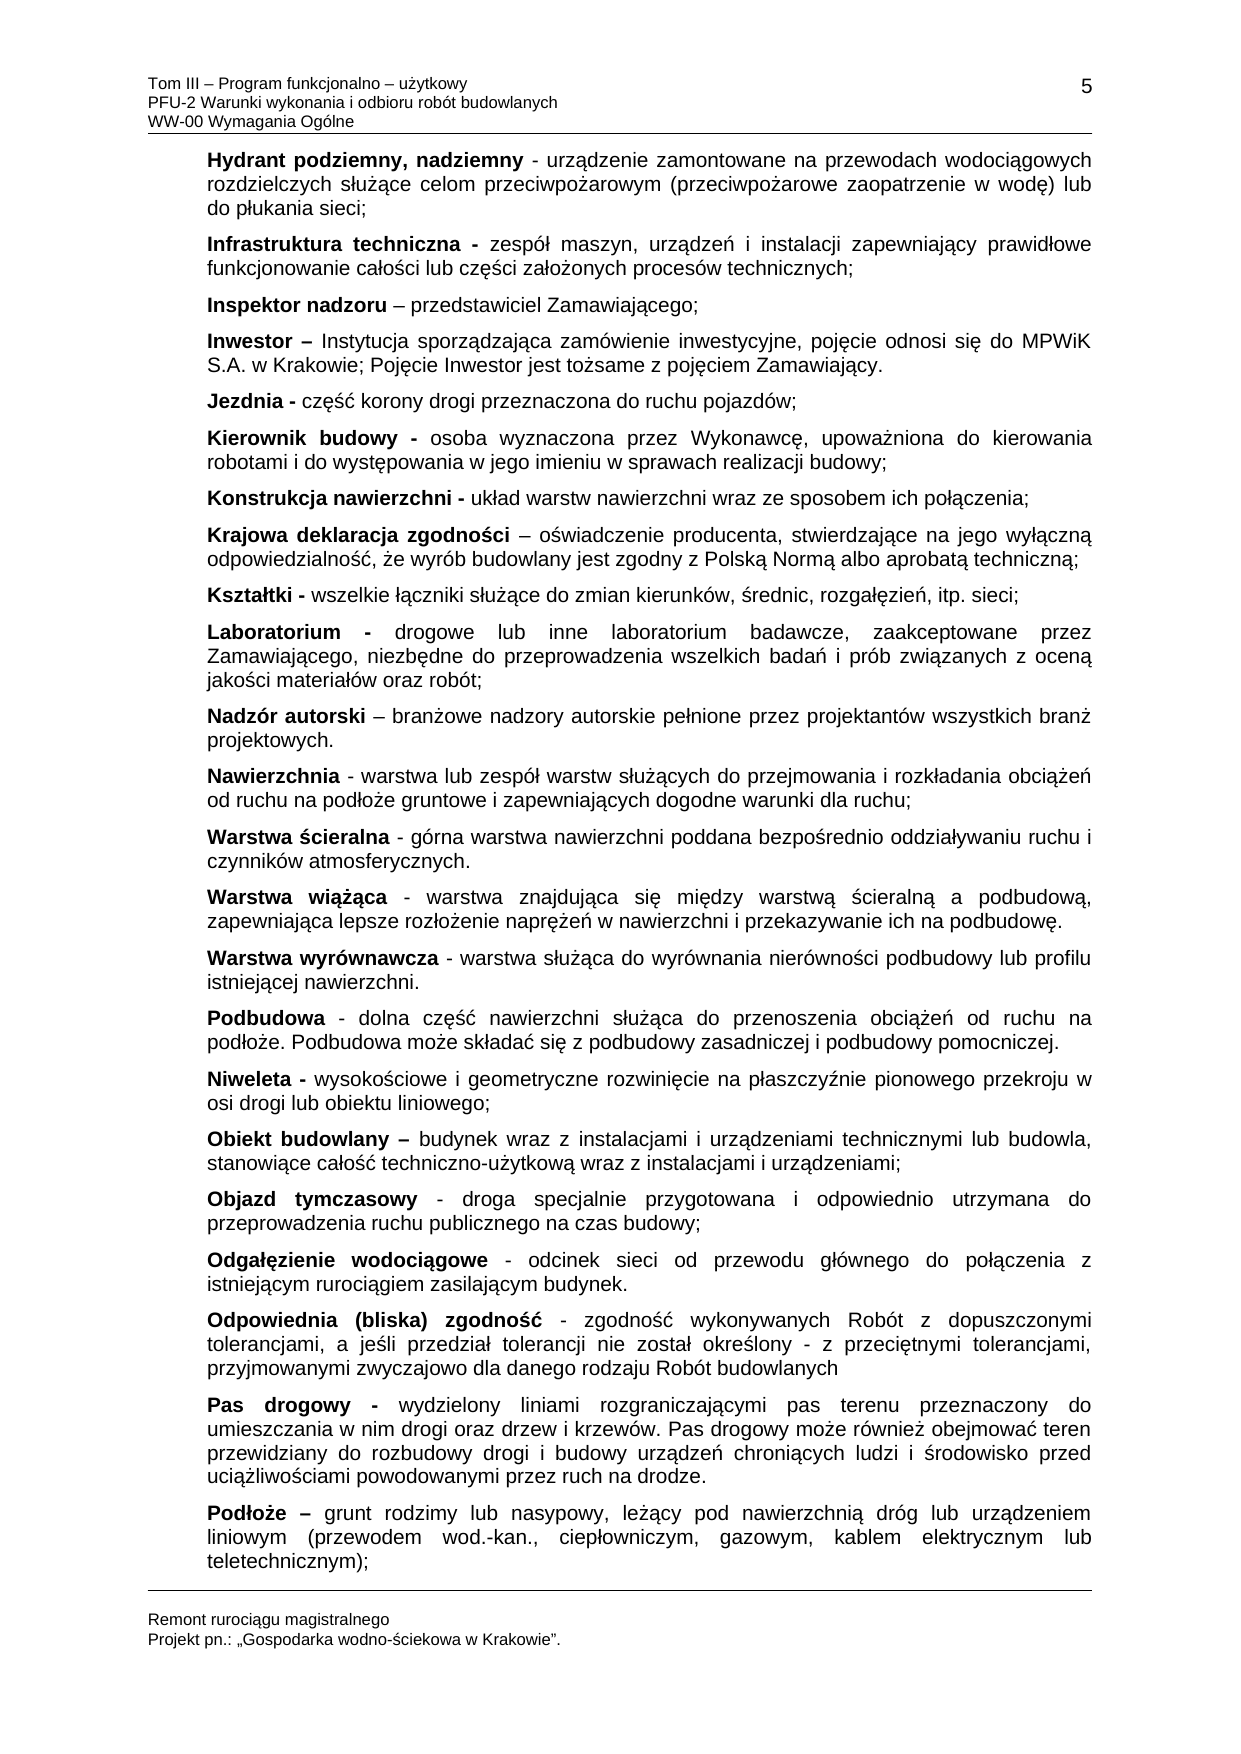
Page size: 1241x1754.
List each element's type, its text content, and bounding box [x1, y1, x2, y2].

text Podłoże – grunt rodzimy lub nasypowy, leżący pod nawierzchnią dróg lub urządzeniem liniowym (przewodem wod.-kan., ciepłowniczym, gazowym, kablem elektrycznym lub teletechnicznym); [207, 1501, 1092, 1573]
text Konstrukcja nawierzchni - układ warstw nawierzchni wraz ze sposobem ich połączenia; [207, 486, 1092, 510]
text Hydrant podziemny, nadziemny - urządzenie zamontowane na przewodach wodociągowych rozdzielczych służące celom przeciwpożarowym (przeciwpożarowe zaopatrzenie w wodę) lub do płukania sieci; [207, 148, 1092, 219]
list Warstwa ścieralna - górna warstwa nawierzchni poddana bezpośrednio oddziaływaniu ruchu i czynników atmosferycznych. [207, 825, 1092, 873]
text Inwestor – Instytucja sporządzająca zamówienie inwestycyjne, pojęcie odnosi się do MPWiK S.A. w Krakowie; Pojęcie Inwestor jest tożsame z pojęciem Zamawiający. [207, 329, 1092, 377]
list Warstwa wiążąca - warstwa znajdująca się między warstwą ścieralną a podbudową, zapewniająca lepsze rozłożenie naprężeń w nawierzchni i przekazywanie ich na podbudowę. [207, 885, 1092, 933]
text Obiekt budowlany – budynek wraz z instalacjami i urządzeniami technicznymi lub budowla, stanowiące całość techniczno-użytkową wraz z instalacjami i urządzeniami; [207, 1127, 1092, 1175]
text Laboratorium - drogowe lub inne laboratorium badawcze, zaakceptowane przez Zamawiającego, niezbędne do przeprowadzenia wszelkich badań i prób związanych z oceną jakości materiałów oraz robót; [207, 619, 1092, 691]
list Podbudowa - dolna część nawierzchni służąca do przenoszenia obciążeń od ruchu na podłoże. Podbudowa może składać się z podbudowy zasadniczej i podbudowy pomocniczej. [207, 1006, 1092, 1054]
text Niweleta - wysokościowe i geometryczne rozwinięcie na płaszczyźnie pionowego przekroju w osi drogi lub obiektu liniowego; [207, 1066, 1092, 1114]
text Inspektor nadzoru – przedstawiciel Zamawiającego; [207, 292, 1092, 316]
text Infrastruktura techniczna - zespół maszyn, urządzeń i instalacji zapewniający prawidłowe funkcjonowanie całości lub części założonych procesów technicznych; [207, 232, 1092, 280]
text Jezdnia - część korony drogi przeznaczona do ruchu pojazdów; [207, 389, 1092, 413]
text Kierownik budowy - osoba wyznaczona przez Wykonawcę, upoważniona do kierowania robotami i do występowania w jego imieniu w sprawach realizacji budowy; [207, 426, 1092, 474]
text Objazd tymczasowy - droga specjalnie przygotowana i odpowiednio utrzymana do przeprowadzenia ruchu publicznego na czas budowy; [207, 1187, 1092, 1235]
text Pas drogowy - wydzielony liniami rozgraniczającymi pas terenu przeznaczony do umieszczania w nim drogi oraz drzew i krzewów. Pas drogowy może również obejmować teren przewidziany do rozbudowy drogi i budowy urządzeń chroniących ludzi i środowisko przed uciążliwościami powodowanymi przez ruch na drodze. [207, 1392, 1092, 1488]
text Odpowiednia (bliska) zgodność - zgodność wykonywanych Robót z dopuszczonymi tolerancjami, a jeśli przedział tolerancji nie został określony - z przeciętnymi tolerancjami, przyjmowanymi zwyczajowo dla danego rodzaju Robót budowlanych [207, 1308, 1092, 1380]
text Kształtki - wszelkie łączniki służące do zmian kierunków, średnic, rozgałęzień, itp. sieci; [207, 583, 1092, 607]
text Nadzór autorski – branżowe nadzory autorskie pełnione przez projektantów wszystkich branż projektowych. [207, 704, 1092, 752]
text Nawierzchnia - warstwa lub zespół warstw służących do przejmowania i rozkładania obciążeń od ruchu na podłoże gruntowe i zapewniających dogodne warunki dla ruchu; [207, 764, 1092, 812]
list Warstwa wyrównawcza - warstwa służąca do wyrównania nierówności podbudowy lub profilu istniejącej nawierzchni. [207, 946, 1092, 993]
text Odgałęzienie wodociągowe - odcinek sieci od przewodu głównego do połączenia z istniejącym rurociągiem zasilającym budynek. [207, 1248, 1092, 1296]
text Krajowa deklaracja zgodności – oświadczenie producenta, stwierdzające na jego wyłączną odpowiedzialność, że wyrób budowlany jest zgodny z Polską Normą albo aprobatą techniczną; [207, 523, 1092, 571]
